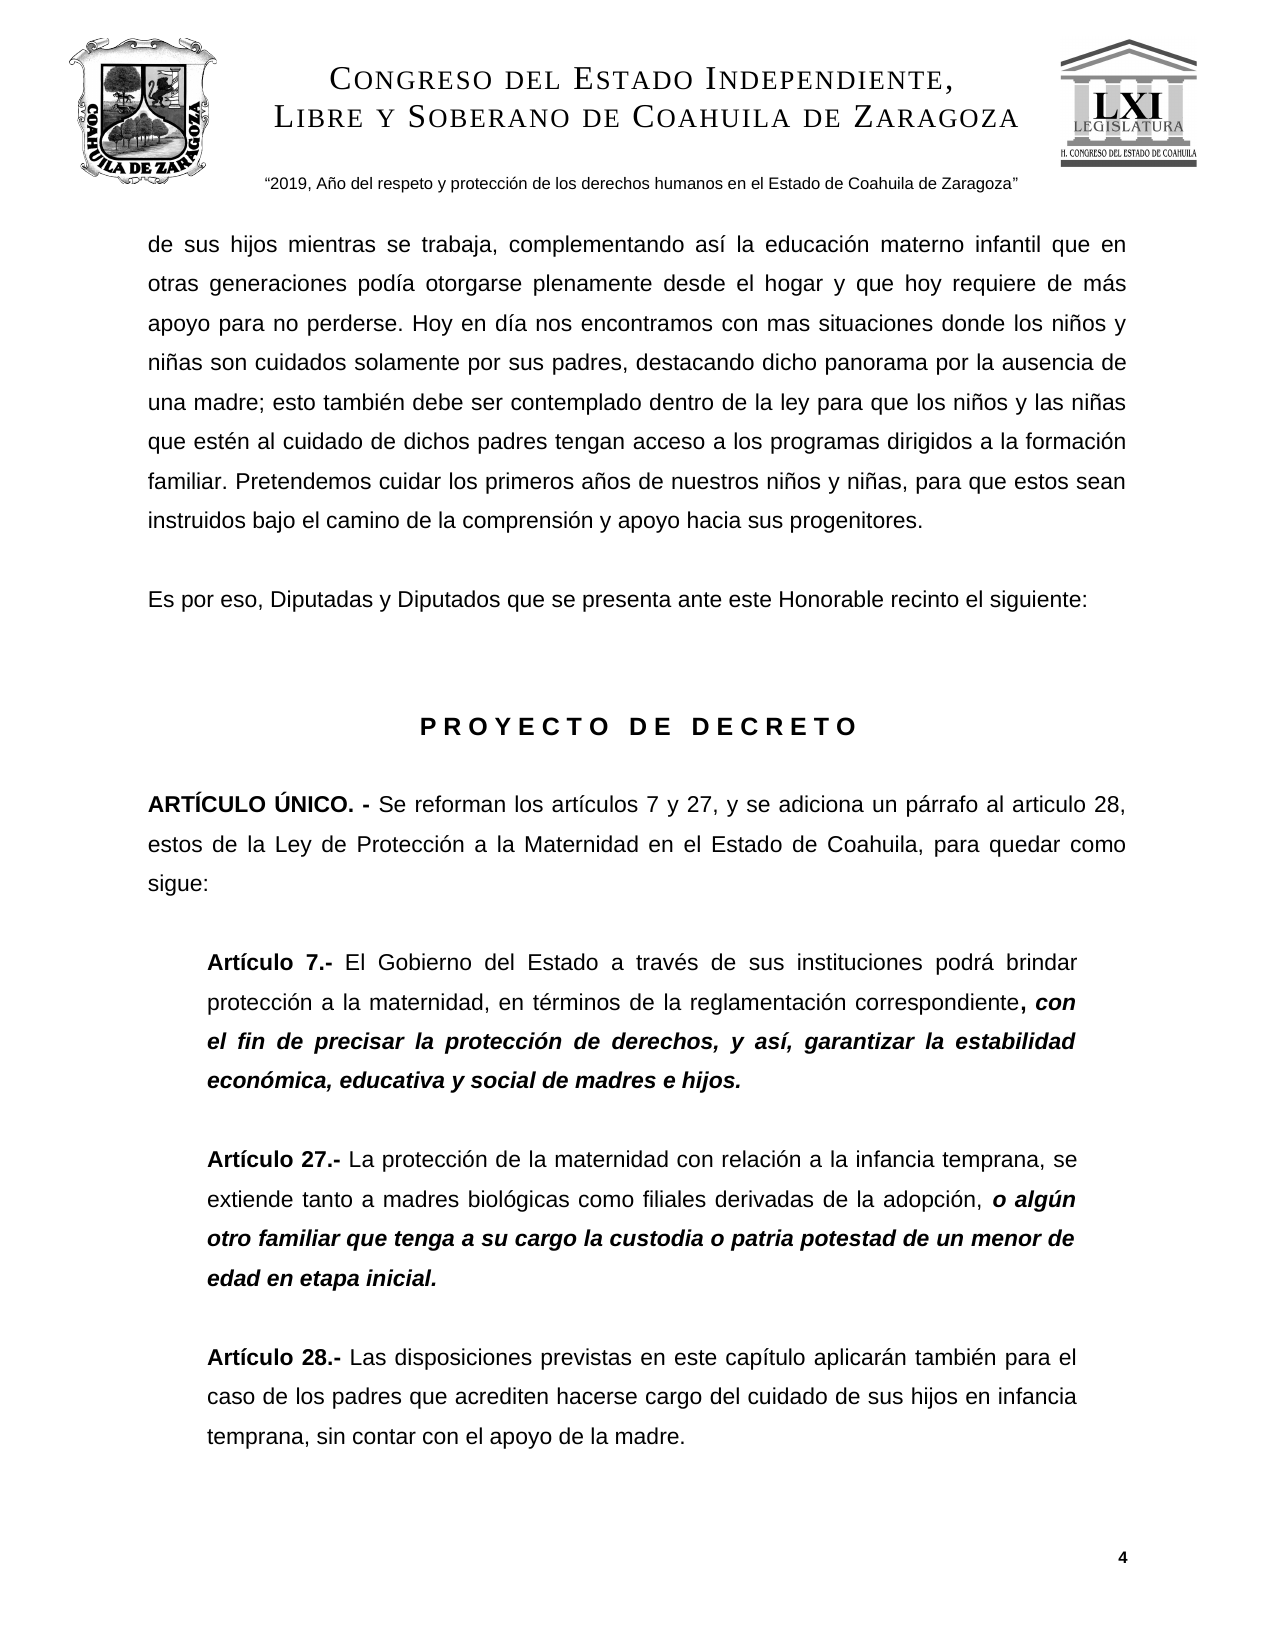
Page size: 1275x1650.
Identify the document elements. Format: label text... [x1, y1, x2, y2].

picture [1059, 36, 1198, 170]
text ARTÍCULO ÚNICO. - Se reforman los artículos 7 y 27, y se adiciona un párrafo al articulo 28, estos de la Ley de Protección a la Maternidad en el Estado de Coahuila, para quedar como sigue: [148, 791, 1127, 896]
picture [68, 38, 217, 184]
text Es por eso, Diputadas y Diputados que se presenta ante este Honorable recinto el siguiente: [148, 586, 1127, 613]
text P R O Y E C T O D E D E C R E T O [148, 712, 1127, 741]
text Artículo 7.- El Gobierno del Estado a través de sus instituciones podrá brindar protección a la maternidad, en términos de la reglamentación correspondiente, con el fin de precisar la protección de derechos, y así, garantizar la estabilidad económica, educativa y social de madres e hijos. [207, 949, 1078, 1094]
text Artículo 28.- Las disposiciones previstas en este capítulo aplicarán también para el caso de los padres que acrediten hacerse cargo del cuidado de sus hijos en infancia temprana, sin contar con el apoyo de la madre. [207, 1344, 1078, 1449]
text Artículo 27.- La protección de la maternidad con relación a la infancia temprana, se extiende tanto a madres biológicas como filiales derivadas de la adopción, o algún otro familiar que tenga a su cargo la custodia o patria potestad de un menor de edad en etapa inicial. [207, 1146, 1078, 1291]
